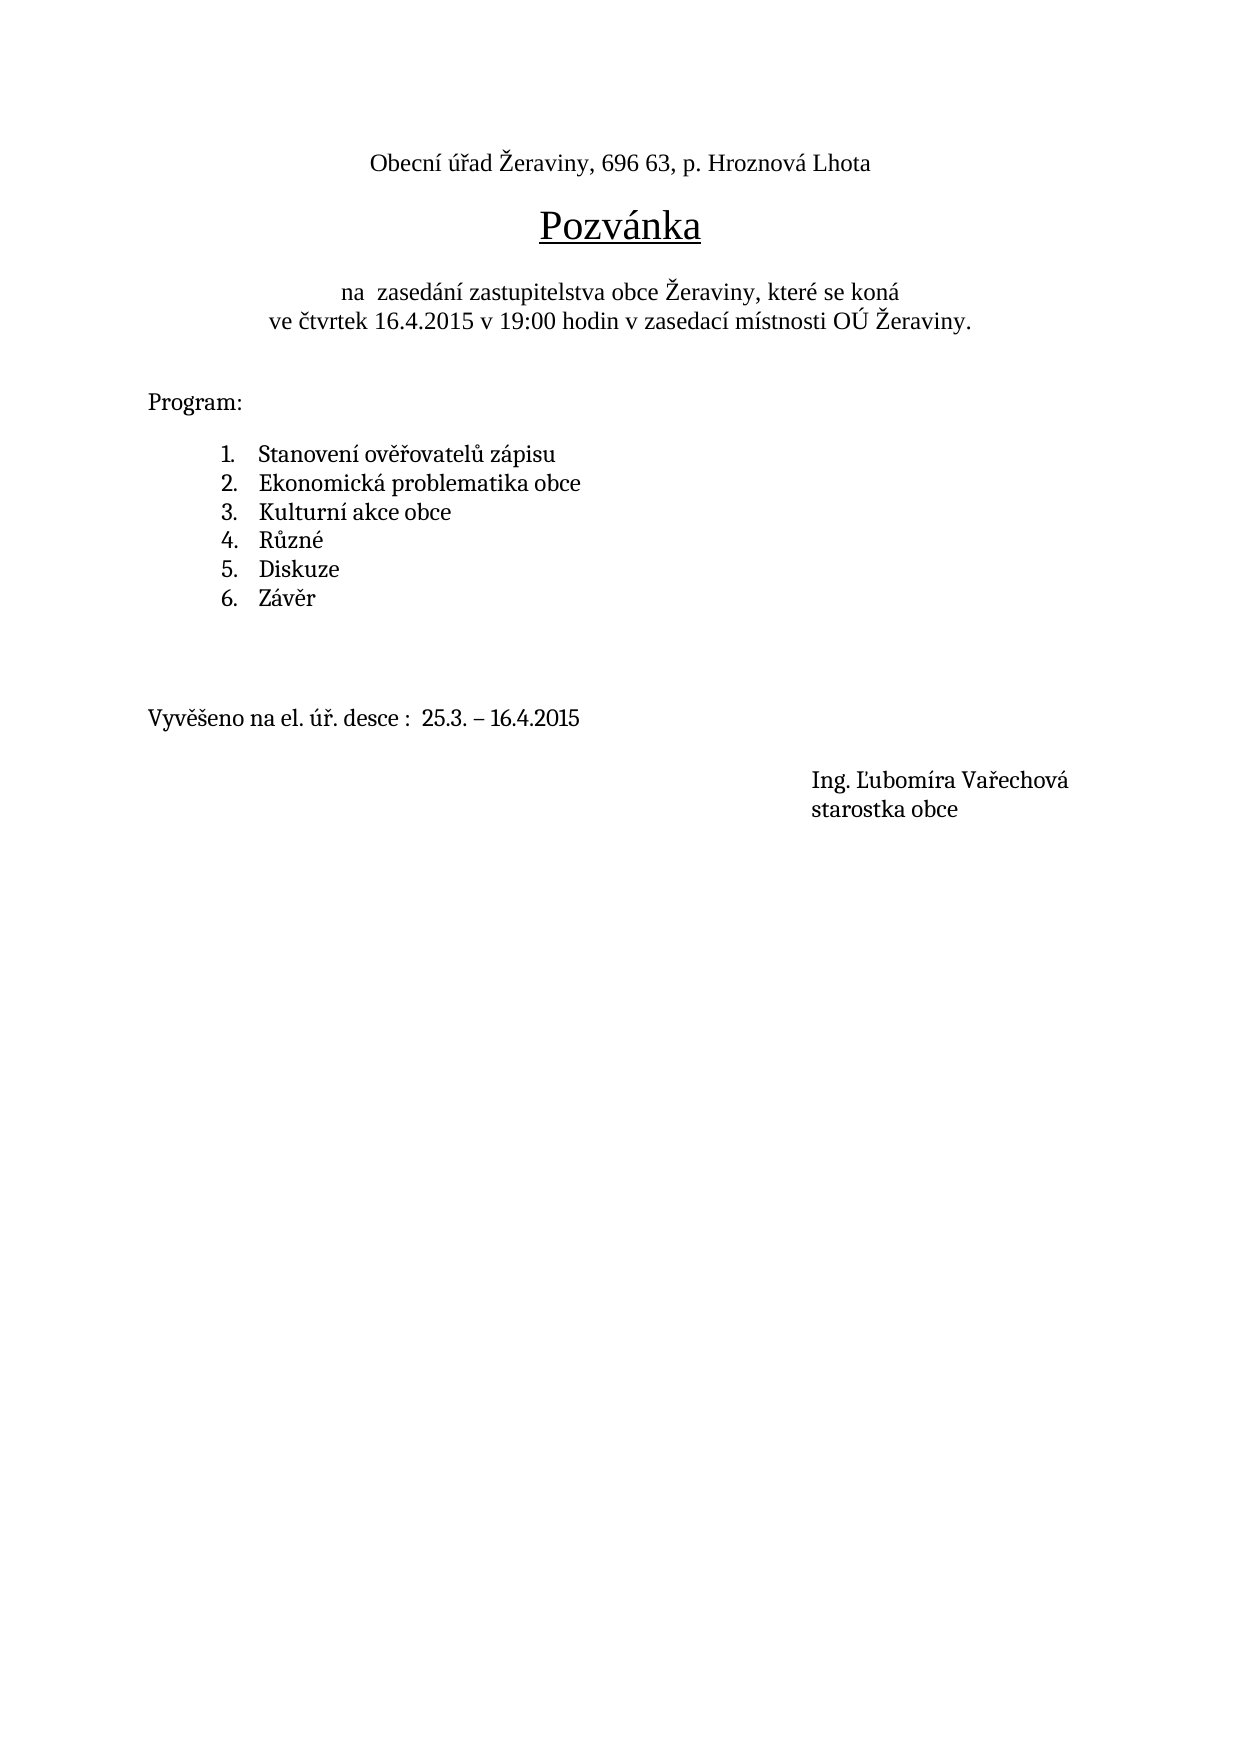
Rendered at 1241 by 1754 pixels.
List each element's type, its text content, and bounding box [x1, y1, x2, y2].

list Kulturní akce obce [221, 498, 1093, 526]
text Ing. Ľubomíra Vařechová [148, 766, 1093, 795]
text na zasedání zastupitelstva obce Žeraviny, které se koná [148, 277, 1093, 306]
text Program: [148, 387, 1093, 416]
text Obecní úřad Žeraviny, 696 63, p. Hroznová Lhota [148, 148, 1093, 176]
list Závěr [221, 584, 1093, 613]
list Diskuze [221, 555, 1093, 584]
list Ekonomická problematika obce [221, 469, 1093, 498]
text Vyvěšeno na el. úř. desce : 25.3. – 16.4.2015 [148, 704, 1093, 732]
list Různé [221, 526, 1093, 555]
text ve čtvrtek 16.4.2015 v 19:00 hodin v zasedací místnosti OÚ Žeraviny. [148, 306, 1093, 334]
list Stanovení ověřovatelů zápisu [221, 440, 1093, 469]
text starostka obce [148, 795, 1093, 823]
text Pozvánka [148, 200, 1093, 248]
